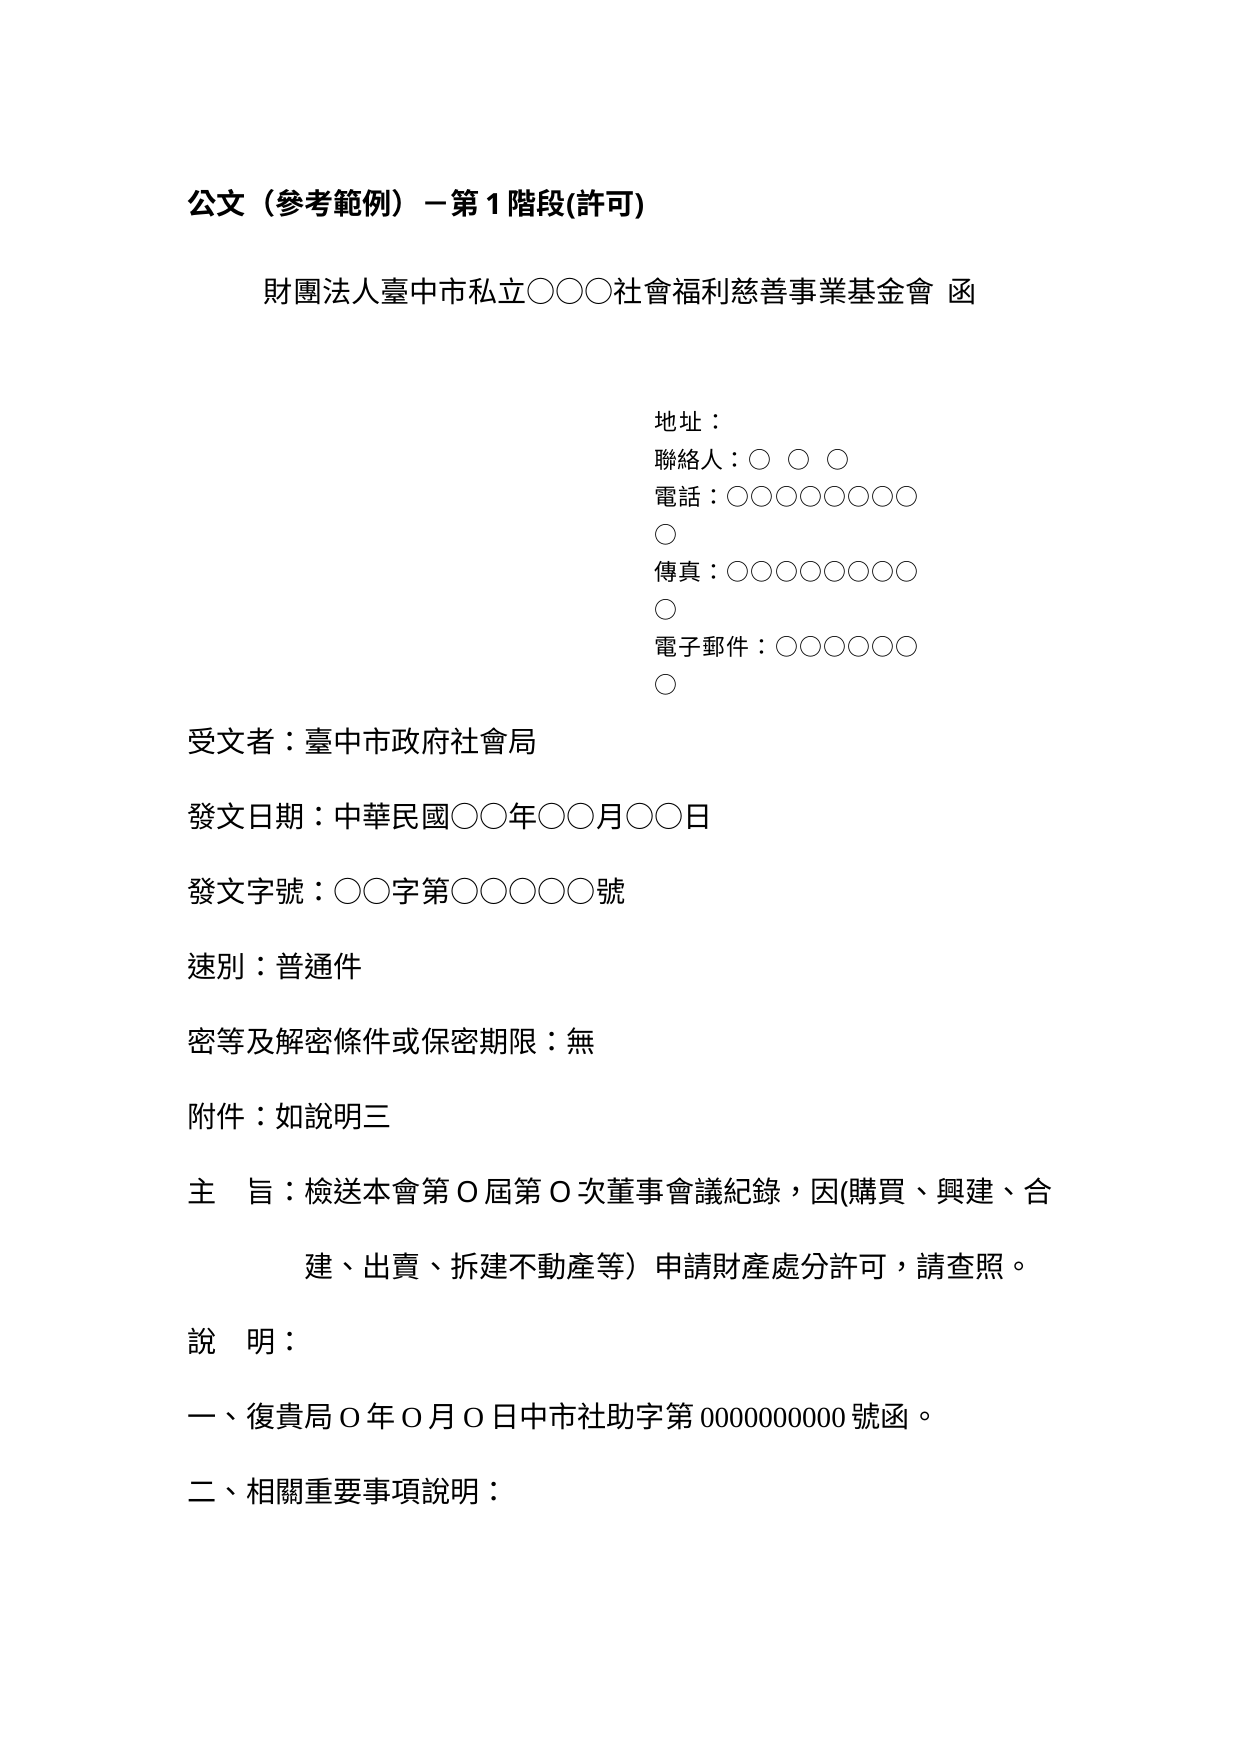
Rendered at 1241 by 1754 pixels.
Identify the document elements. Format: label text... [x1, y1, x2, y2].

text 說 明： [187, 1302, 1053, 1377]
text 受文者：臺中市政府社會局 [187, 702, 1053, 777]
text 一、復貴局O年O月O日中市社助字第0000000000號函。 [187, 1377, 1053, 1452]
text 二、相關重要事項說明： [187, 1452, 1053, 1527]
text 速別：普通件 [187, 927, 1053, 1002]
text 發文日期：中華民國○○年○○月○○日 [187, 777, 1053, 852]
text 財團法人臺中市私立○○○社會福利慈善事業基金會 函 [187, 252, 1053, 327]
text 電子郵件：○○○○○○○ [654, 627, 919, 702]
text 公文（參考範例）－第1階段(許可) [187, 164, 1053, 239]
text 聯絡人：○○○ [654, 439, 1053, 477]
text 主 旨：檢送本會第O屆第O次董事會議紀錄，因(購買、興建、合建、出賣、拆建不動產等）申請財產處分許可，請查照。 [187, 1152, 1053, 1302]
text 傳真：○○○○○○○○○ [654, 552, 919, 627]
text 密等及解密條件或保密期限：無 [187, 1002, 1053, 1077]
text 地址： [654, 402, 778, 439]
text 電話：○○○○○○○○○ [654, 477, 919, 552]
text 附件：如說明三 [187, 1077, 1053, 1152]
text 發文字號：○○字第○○○○○號 [187, 852, 1053, 927]
